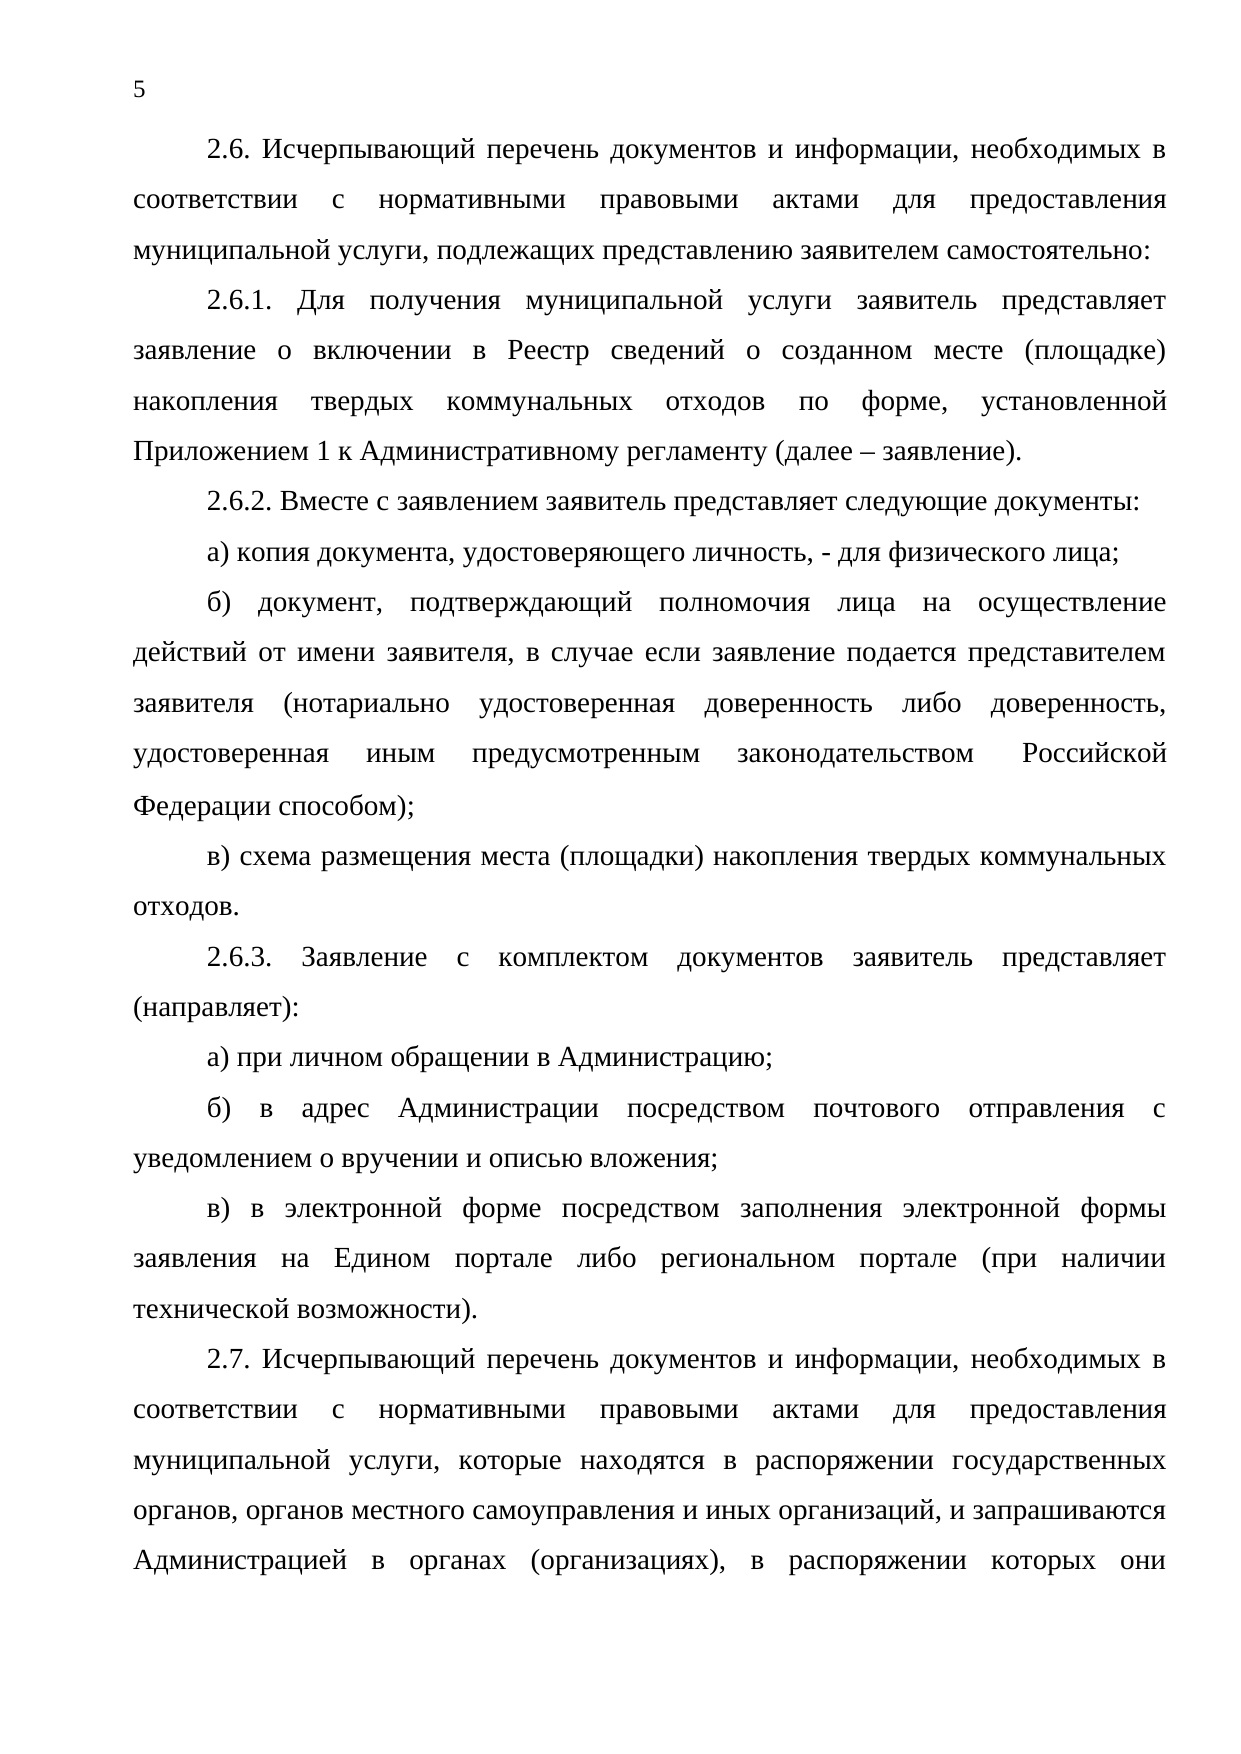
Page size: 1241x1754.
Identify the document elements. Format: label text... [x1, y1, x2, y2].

text в) схема размещения места (площадки) накопления твердых коммунальных отходов. [133, 838, 1167, 922]
text 2.6.2. Вместе с заявлением заявитель представляет следующие документы: [133, 483, 1167, 517]
text б) в адрес Администрации посредством почтового отправления с уведомлением о вручении и описью вложения; [133, 1090, 1167, 1173]
text а) при личном обращении в Администрацию; [133, 1039, 1167, 1073]
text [133, 1341, 1167, 1576]
text в) в электронной форме посредством заполнения электронной формы заявления на Едином портале либо региональном портале (при наличии технической возможности). [133, 1190, 1167, 1324]
text 2.6.3. Заявление с комплектом документов заявитель представляет (направляет): [133, 939, 1167, 1023]
text 2.6.1. Для получения муниципальной услуги заявитель представляет заявление о включении в Реестр сведений о созданном месте (площадке) накопления твердых коммунальных отходов по форме, установленной Приложением 1 к Административному регламенту (далее – заявление). [133, 282, 1167, 467]
text 2.6. Исчерпывающий перечень документов и информации, необходимых в соответствии с нормативными правовыми актами для предоставления муниципальной услуги, подлежащих представлению заявителем самостоятельно: [133, 131, 1167, 265]
text б) документ, подтверждающий полномочия лица на осуществление действий от имени заявителя, в случае если заявление подается представителем заявителя (нотариально удостоверенная доверенность либо доверенность, удостоверенная иным предусмотренным законодательством Российской Федерации способом); [133, 584, 1167, 821]
text а) копия документа, удостоверяющего личность, - для физического лица; [133, 534, 1167, 567]
